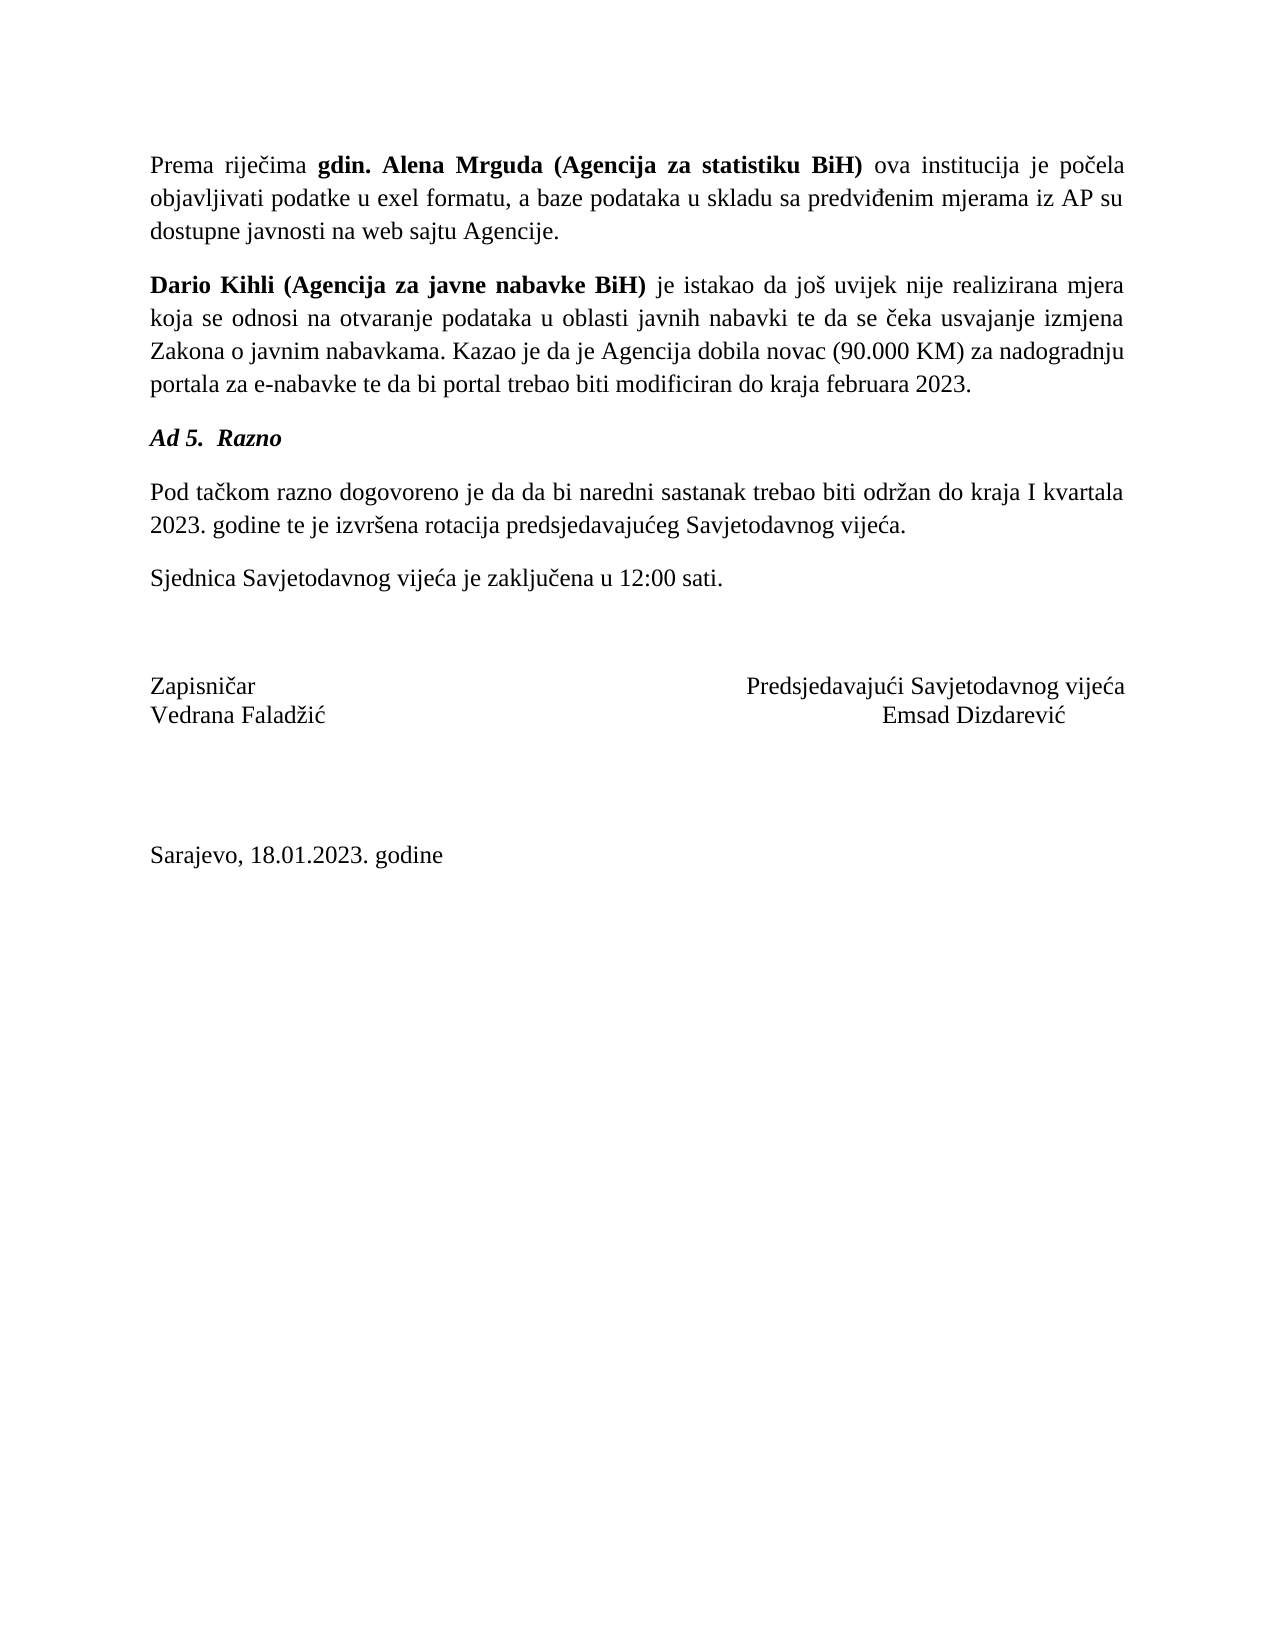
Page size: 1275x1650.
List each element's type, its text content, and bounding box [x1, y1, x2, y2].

text Sarajevo, 18.01.2023. godine [150, 840, 1125, 869]
text Vedrana Faladžić Emsad Dizdarević [150, 700, 1125, 729]
text Pod tačkom razno dogovoreno je da da bi naredni sastanak trebao biti održan do kraja I kvartala 2023. godine te je izvršena rotacija predsjedavajućeg Savjetodavnog vijeća. [150, 477, 1125, 538]
text Ad 5. Razno [150, 423, 1125, 452]
text Sjednica Savjetodavnog vijeća je zaključena u 12:00 sati. [150, 563, 1125, 592]
text Dario Kihli (Agencija za javne nabavke BiH) je istakao da još uvijek nije realizirana mjera koja se odnosi na otvaranje podataka u oblasti javnih nabavki te da se čeka usvajanje izmjena Zakona o javnim nabavkama. Kazao je da je Agencija dobila novac (90.000 KM) za nadogradnju portala za e-nabavke te da bi portal trebao biti modificiran do kraja februara 2023. [150, 270, 1125, 398]
text Prema riječima gdin. Alena Mrguda (Agencija za statistiku BiH) ova institucija je počela objavljivati podatke u exel formatu, a baze podataka u skladu sa predviđenim mjerama iz AP su dostupne javnosti na web sajtu Agencije. [150, 150, 1125, 245]
text Zapisničar Predsjedavajući Savjetodavnog vijeća [150, 671, 1125, 700]
